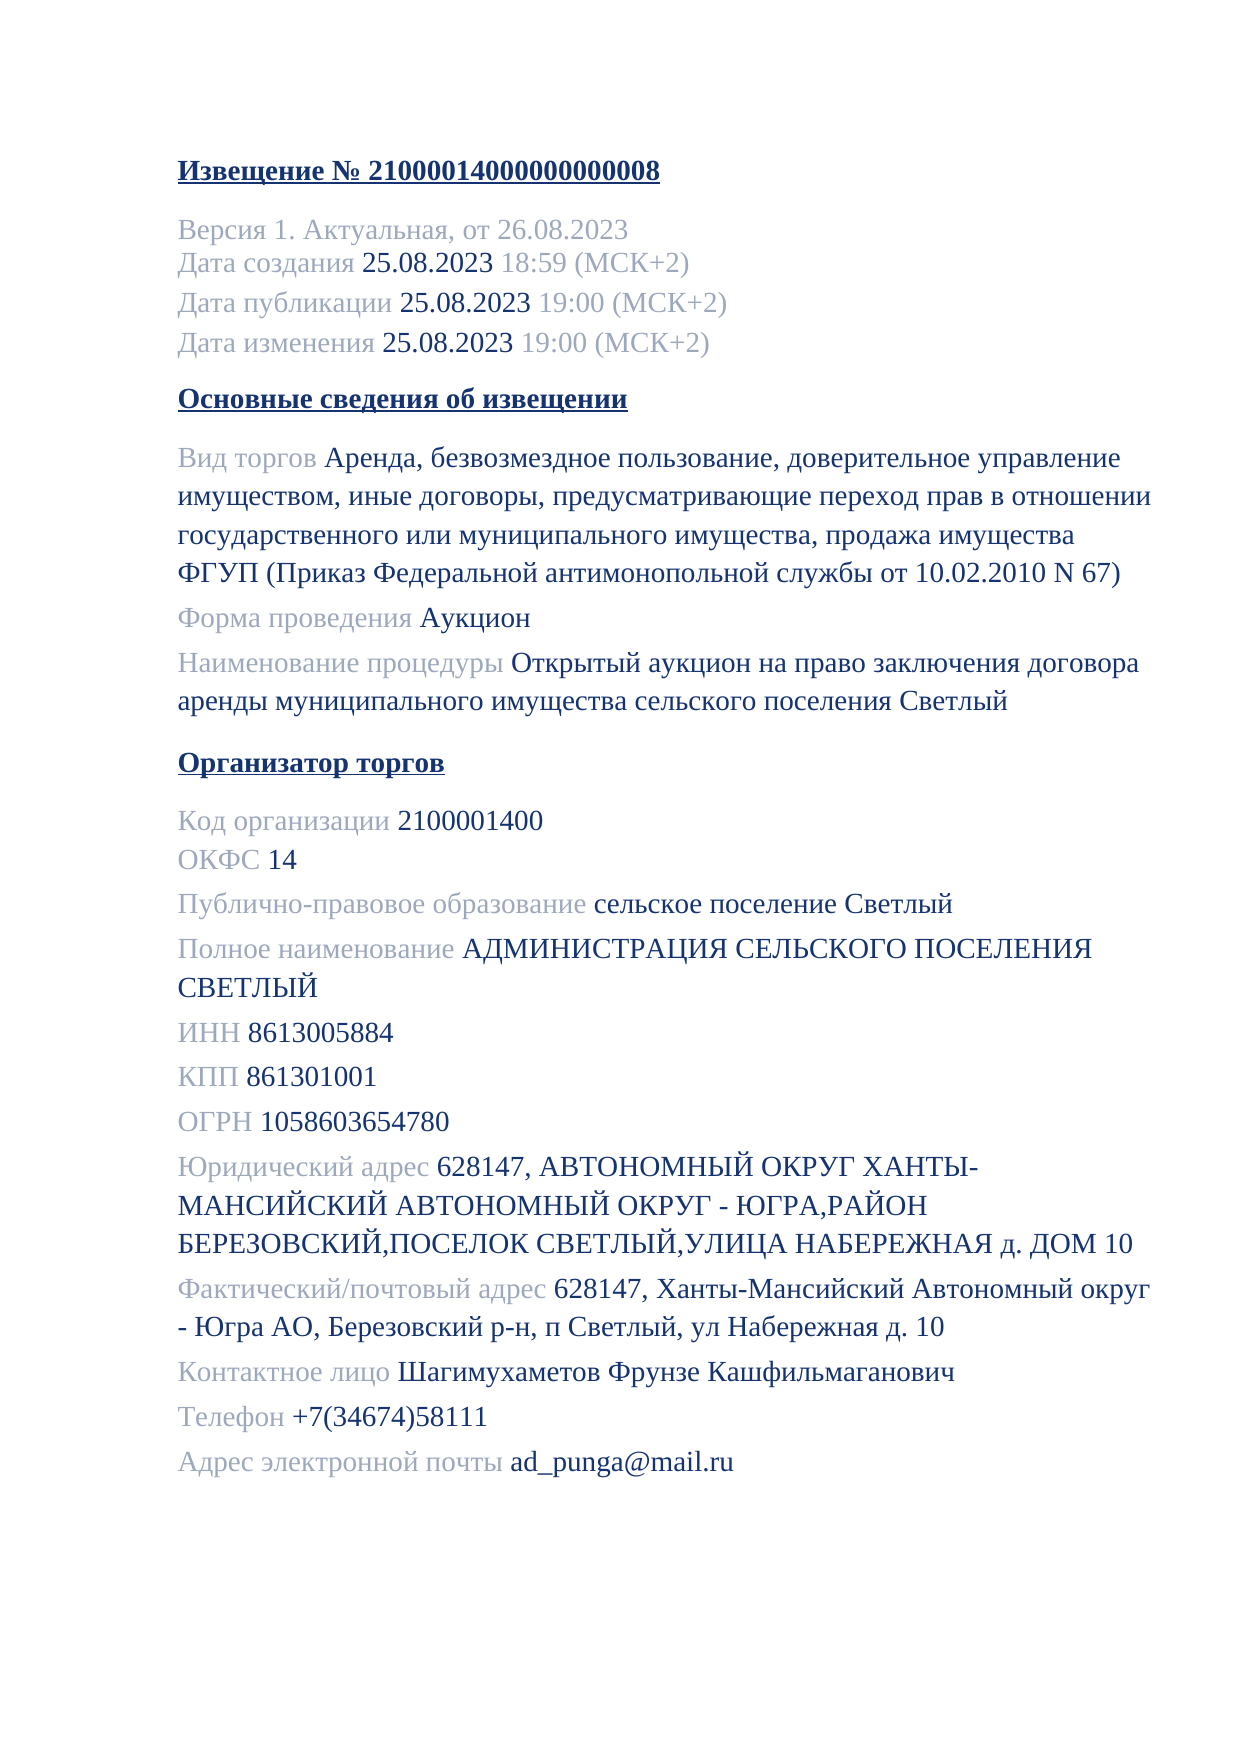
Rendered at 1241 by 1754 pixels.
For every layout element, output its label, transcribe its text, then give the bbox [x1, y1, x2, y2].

text Версия 1. Актуальная, от 26.08.2023 [177, 212, 1152, 245]
text Юридический адрес 628147, АВТОНОМНЫЙ ОКРУГ ХАНТЫ-МАНСИЙСКИЙ АВТОНОМНЫЙ ОКРУГ - ЮГРА,РАЙОН БЕРЕЗОВСКИЙ,ПОСЕЛОК СВЕТЛЫЙ,УЛИЦА НАБЕРЕЖНАЯ д. ДОМ 10 [177, 1149, 1152, 1260]
text КПП 861301001 [177, 1059, 1152, 1093]
text Контактное лицо Шагимухаметов Фрунзе Кашфильмаганович [177, 1354, 1152, 1388]
text Дата создания 25.08.2023 18:59 (МСК+2) [177, 245, 1152, 279]
text ОГРН 1058603654780 [177, 1104, 1152, 1138]
text ИНН 8613005884 [177, 1015, 1152, 1048]
text Фактический/почтовый адрес 628147, Ханты-Мансийский Автономный округ - Югра АО, Березовский р-н, п Светлый, ул Набережная д. 10 [177, 1271, 1152, 1343]
text Код организации 2100001400 [177, 803, 1152, 837]
text Наименование процедуры Открытый аукцион на право заключения договора аренды муниципального имущества сельского поселения Светлый [177, 645, 1152, 717]
text Дата изменения 25.08.2023 19:00 (МСК+2) [177, 325, 1152, 358]
text Адрес электронной почты ad_punga@mail.ru [177, 1444, 1152, 1477]
text Основные сведения об извещении [177, 365, 1152, 415]
text Дата публикации 25.08.2023 19:00 (МСК+2) [177, 285, 1152, 319]
text Телефон +7(34674)58111 [177, 1399, 1152, 1433]
text Организатор торгов [177, 728, 1152, 778]
text Полное наименование АДМИНИСТРАЦИЯ СЕЛЬСКОГО ПОСЕЛЕНИЯ СВЕТЛЫЙ [177, 931, 1152, 1003]
text Извещение № 21000014000000000008 [177, 118, 1114, 187]
text Форма проведения Аукцион [177, 600, 1152, 634]
text ОКФС 14 [177, 842, 1152, 875]
text Вид торгов Аренда, безвозмездное пользование, доверительное управление имуществом, иные договоры, предусматривающие переход прав в отношении государственного или муниципального имущества, продажа имущества ФГУП (Приказ Федеральной антимонопольной службы от 10.02.2010 N 67) [177, 440, 1152, 589]
text Публично-правовое образование сельское поселение Светлый [177, 887, 1152, 920]
